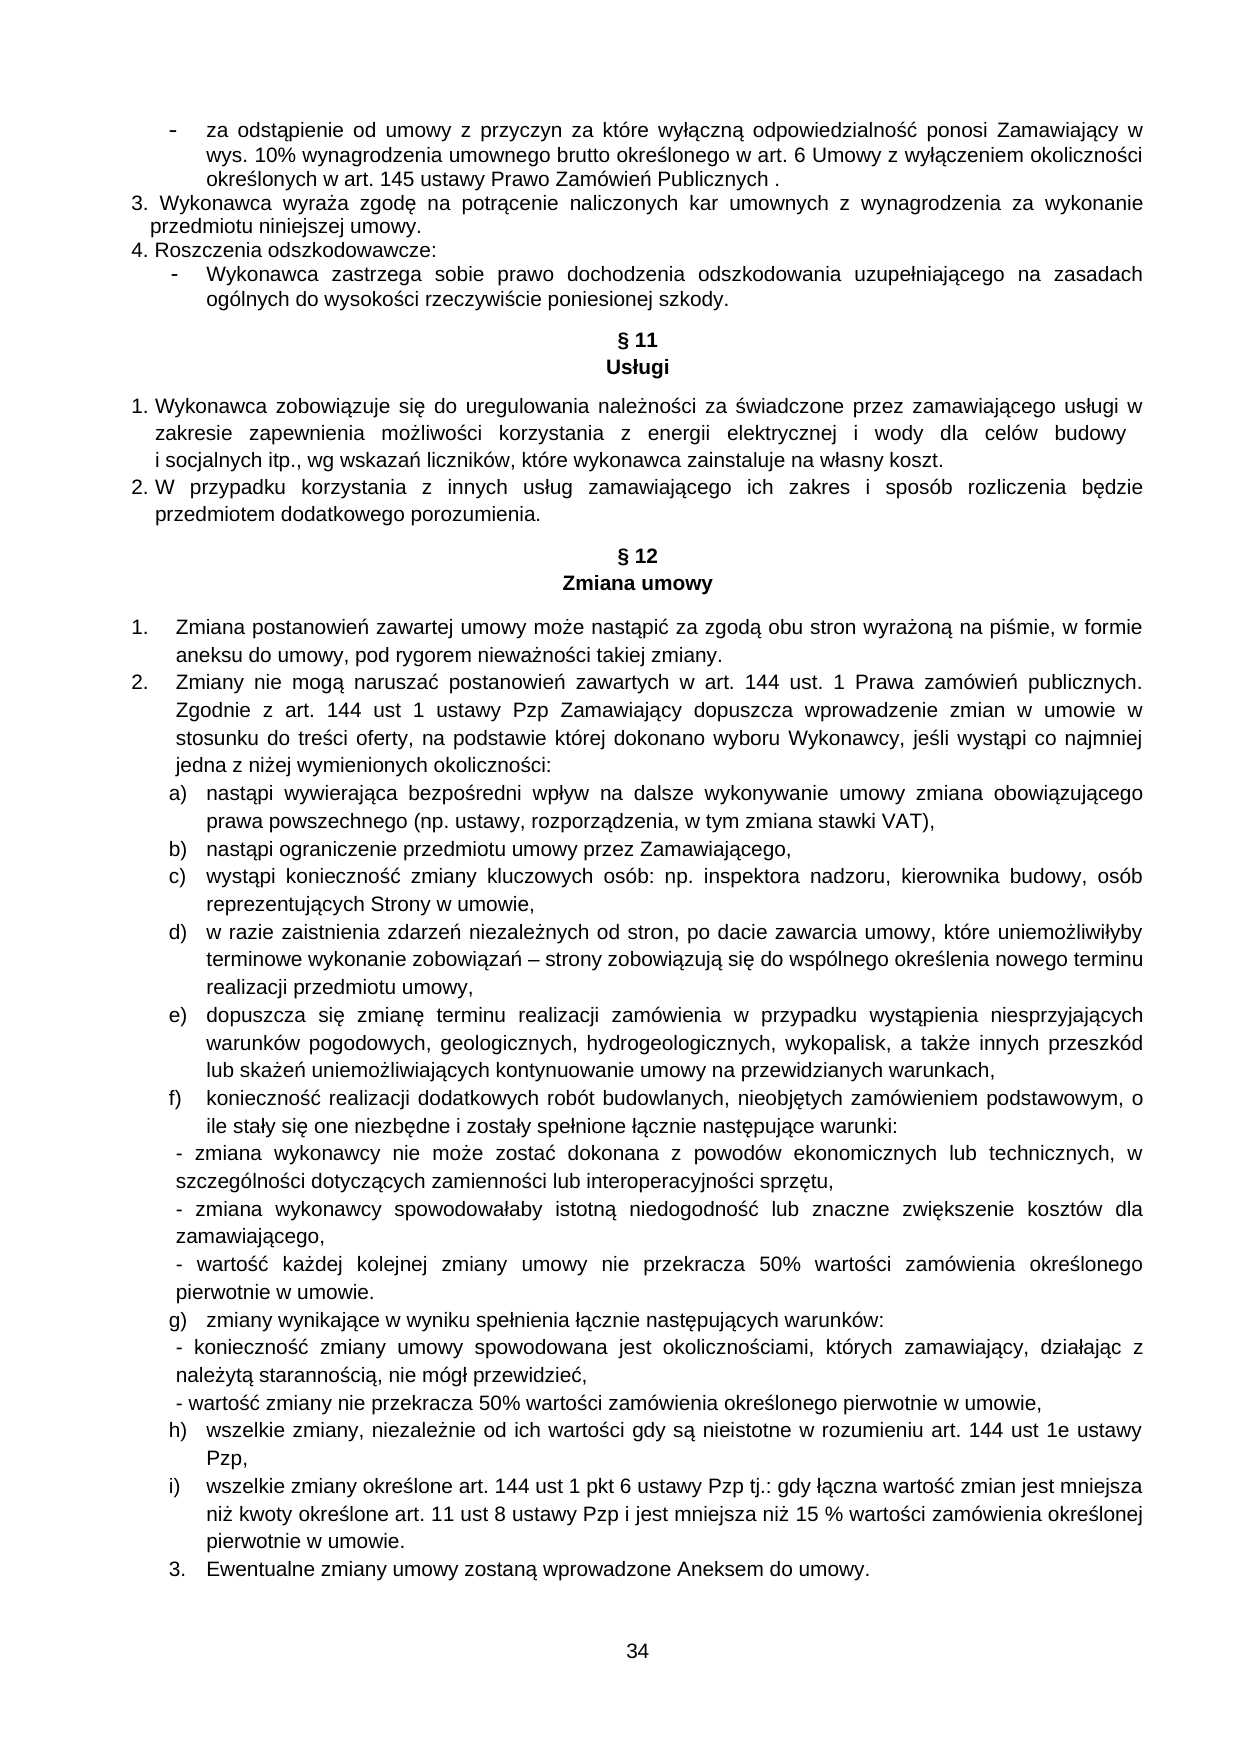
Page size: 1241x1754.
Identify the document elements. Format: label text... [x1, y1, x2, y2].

list dopuszcza się zmianę terminu realizacji zamówienia w przypadku wystąpienia niesprzyjających warunków pogodowych, geologicznych, hydrogeologicznych, wykopalisk, a także innych przeszkód lub skażeń uniemożliwiających kontynuowanie umowy na przewidzianych warunkach, [169, 999, 1144, 1082]
text 4. Roszczenia odszkodowawcze: [131, 238, 1144, 262]
list wystąpi konieczność zmiany kluczowych osób: np. inspektora nadzoru, kierownika budowy, osób reprezentujących Strony w umowie, [169, 860, 1144, 916]
list wszelkie zmiany, niezależnie od ich wartości gdy są nieistotne w rozumieniu art. 144 ust 1e ustawy Pzp, [169, 1414, 1144, 1470]
list w razie zaistnienia zdarzeń niezależnych od stron, po dacie zawarcia umowy, które uniemożliwiłyby terminowe wykonanie zobowiązań – strony zobowiązują się do wspólnego określenia nowego terminu realizacji przedmiotu umowy, [169, 916, 1144, 999]
list wszelkie zmiany określone art. 144 ust 1 pkt 6 ustawy Pzp tj.: gdy łączna wartość zmian jest mniejsza niż kwoty określone art. 11 ust 8 ustawy Pzp i jest mniejsza niż 15 % wartości zamówienia określonej pierwotnie w umowie. [169, 1470, 1144, 1553]
text § 11 Usługi [131, 325, 1144, 379]
list - wartość zmiany nie przekracza 50% wartości zamówienia określonego pierwotnie w umowie, [176, 1387, 1144, 1414]
list Wykonawca zastrzega sobie prawo dochodzenia odszkodowania uzupełniającego na zasadach ogólnych do wysokości rzeczywiście poniesionej szkody. [171, 262, 1144, 310]
text 2. W przypadku korzystania z innych usług zamawiającego ich zakres i sposób rozliczenia będzie przedmiotem dodatkowego porozumienia. [131, 472, 1144, 526]
list Zmiany nie mogą naruszać postanowień zawartych w art. 144 ust. 1 Prawa zamówień publicznych. Zgodnie z art. 144 ust 1 ustawy Pzp Zamawiający dopuszcza wprowadzenie zmian w umowie w stosunku do treści oferty, na podstawie której dokonano wyboru Wykonawcy, jeśli wystąpi co najmniej jedna z niżej wymienionych okoliczności: [131, 666, 1144, 777]
list Zmiana postanowień zawartej umowy może nastąpić za zgodą obu stron wyrażoną na piśmie, w formie aneksu do umowy, pod rygorem nieważności takiej zmiany. [131, 611, 1144, 666]
text 3. Wykonawca wyraża zgodę na potrącenie naliczonych kar umownych z wynagrodzenia za wykonanie przedmiotu niniejszej umowy. [131, 190, 1144, 238]
list za odstąpienie od umowy z przyczyn za które wyłączną odpowiedzialność ponosi Zamawiający w wys. 10% wynagrodzenia umownego brutto określonego w art. 6 Umowy z wyłączeniem okoliczności określonych w art. 145 ustawy Prawo Zamówień Publicznych . [169, 114, 1144, 190]
list - zmiana wykonawcy nie może zostać dokonana z powodów ekonomicznych lub technicznych, w szczególności dotyczących zamienności lub interoperacyjności sprzętu, [176, 1137, 1144, 1193]
list - wartość każdej kolejnej zmiany umowy nie przekracza 50% wartości zamówienia określonego pierwotnie w umowie. [176, 1248, 1144, 1304]
list nastąpi wywierająca bezpośredni wpływ na dalsze wykonywanie umowy zmiana obowiązującego prawa powszechnego (np. ustawy, rozporządzenia, w tym zmiana stawki VAT), [169, 777, 1144, 833]
list Ewentualne zmiany umowy zostaną wprowadzone Aneksem do umowy. [169, 1553, 1144, 1581]
text 1. Wykonawca zobowiązuje się do uregulowania należności za świadczone przez zamawiającego usługi w zakresie zapewnienia możliwości korzystania z energii elektrycznej i wody dla celów budowy i socjalnych itp., wg wskazań liczników, które wykonawca zainstaluje na własny koszt. [131, 391, 1144, 472]
list zmiany wynikające w wyniku spełnienia łącznie następujących warunków: [169, 1304, 1144, 1331]
list nastąpi ograniczenie przedmiotu umowy przez Zamawiającego, [169, 833, 1144, 860]
list konieczność realizacji dodatkowych robót budowlanych, nieobjętych zamówieniem podstawowym, o ile stały się one niezbędne i zostały spełnione łącznie następujące warunki: [169, 1082, 1144, 1137]
list - zmiana wykonawcy spowodowałaby istotną niedogodność lub znaczne zwiększenie kosztów dla zamawiającego, [176, 1193, 1144, 1248]
list - konieczność zmiany umowy spowodowana jest okolicznościami, których zamawiający, działając z należytą starannością, nie mógł przewidzieć, [176, 1331, 1144, 1387]
text § 12 Zmiana umowy [131, 540, 1144, 595]
